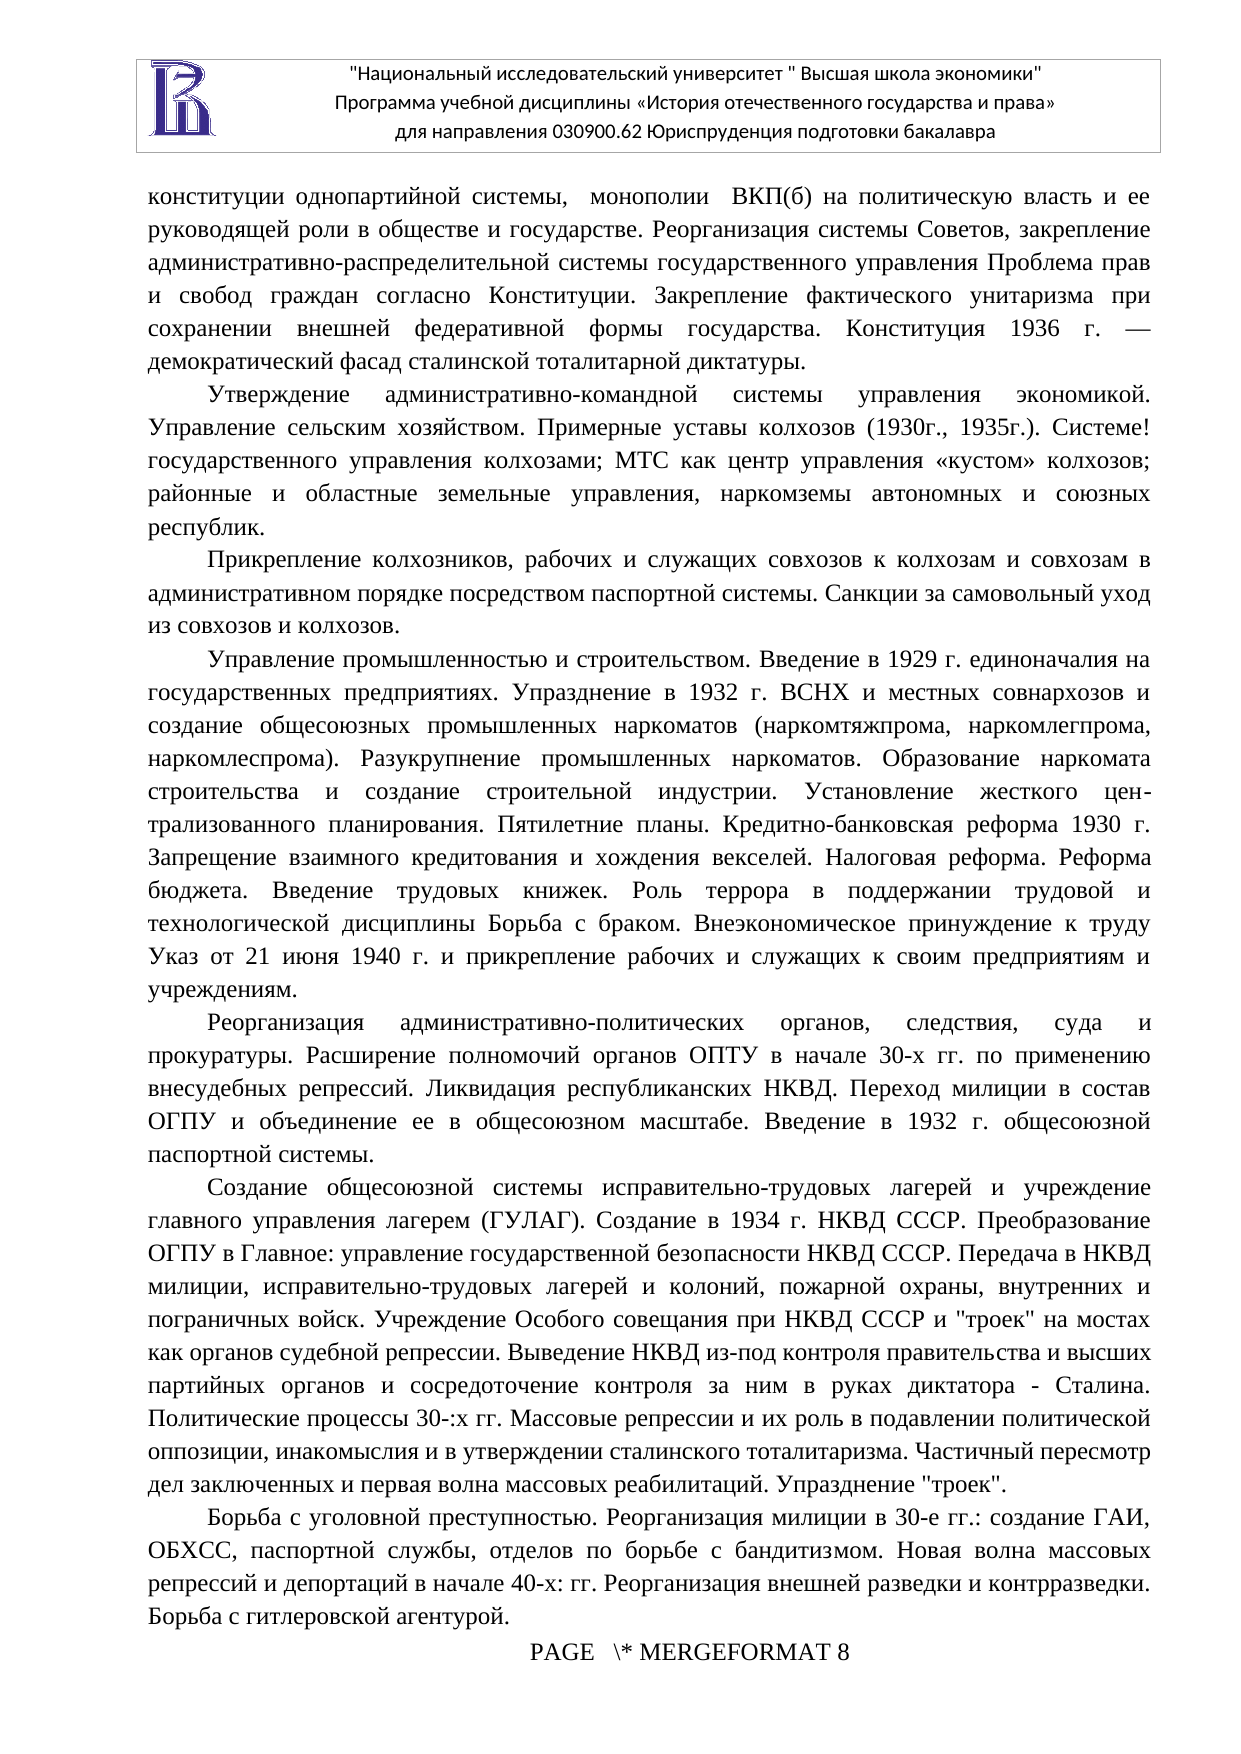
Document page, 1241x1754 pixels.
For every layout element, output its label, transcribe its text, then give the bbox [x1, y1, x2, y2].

text Создание общесоюзной системы исправительно-трудовых лагерей и учреждение главного управления лагерем (ГУЛАГ). Создание в . НКВД СССР. Преобразование ОГПУ в Главное: управление государственной безопасности НКВД СССР. Передача в НКВД милиции, исправительно-трудовых лагерей и колоний, пожарной охраны, внутренних и пограничных войск. Учреждение Особого совещания при НКВД СССР и "троек" на мостах как органов судебной репрессии. Выведение НКВД из-под контроля правительства и высших партийных органов и сосредоточение контроля за ним в руках диктатора - Сталина. Политические процессы 30-:х гг. Массовые репрессии и их роль в подавлении политической оппозиции, инакомыслия и в утверждении сталинского тоталитаризма. Частичный пересмотр дел заключенных и первая волна массовых реабилитаций. Упразднение "троек". [148, 1172, 1152, 1498]
text Управление промышленностью и строительством. Введение в . единоначалия на государственных предприятиях. Упразднение в . ВСНХ и местных совнархозов и создание общесоюзных промышленных наркоматов (наркомтяжпрома, наркомлегпрома, наркомлеспрома). Разукрупнение промышленных наркоматов. Образование наркомата строительства и создание строительной индустрии. Установление жесткого централизованного планирования. Пятилетние планы. Кредитно-банковская реформа . Запрещение взаимного кредитования и хождения векселей. Налоговая реформa. Реформа бюджета. Введение трудовых книжек. Роль террора в поддержании трудовой и технологической дисциплины Борьба с браком. Внеэкономическое принуждение к труду Указ от 21 июня . и прикрепление рабочих и служащих к своим предприятиям и учреждениям. [148, 644, 1152, 1003]
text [148, 181, 1152, 375]
text Прикрепление колхозников, рабочих и служащих совхозов к колхозам и совхозам в административном порядке посредством паспортной системы. Санкции за самовольный уход из совхозов и колхозов. [148, 544, 1152, 639]
text Утверждение административно-командной системы управления экономикой. Управление сельским хозяйством. Примерные уставы колхозов (1930г., 1935г.). Системе! государственного управления колхозами; МТС как центр управления «кустом» колхозов; районные и областные земельные управления, наркомземы автономных и союзных республик. [148, 379, 1152, 540]
text Реорганизация административно-политических органов, следствия, суда и прокуратуры. Расширение полномочий органов ОПТУ в начале 30-х гг. по применению внесудебных репрессий. Ликвидация республиканских НКВД. Переход милиции в состав ОГПУ и объединение ее в общесоюзном масштабе. Введение в . общесоюзной паспортной системы. [148, 1007, 1152, 1168]
text Борьба с уголовной преступностью. Реорганизация милиции в 30-е гг.: создание ГАИ, ОБХСС, паспортной службы, отделов по борьбе с бандитизмом. Новая волна массовых репрессий и депортаций в начале 40-х: гг. Реорганизация внешней разведки и контрразведки. Борьба с гитлеровской агентурой. [148, 1502, 1152, 1630]
picture [147, 60, 217, 136]
